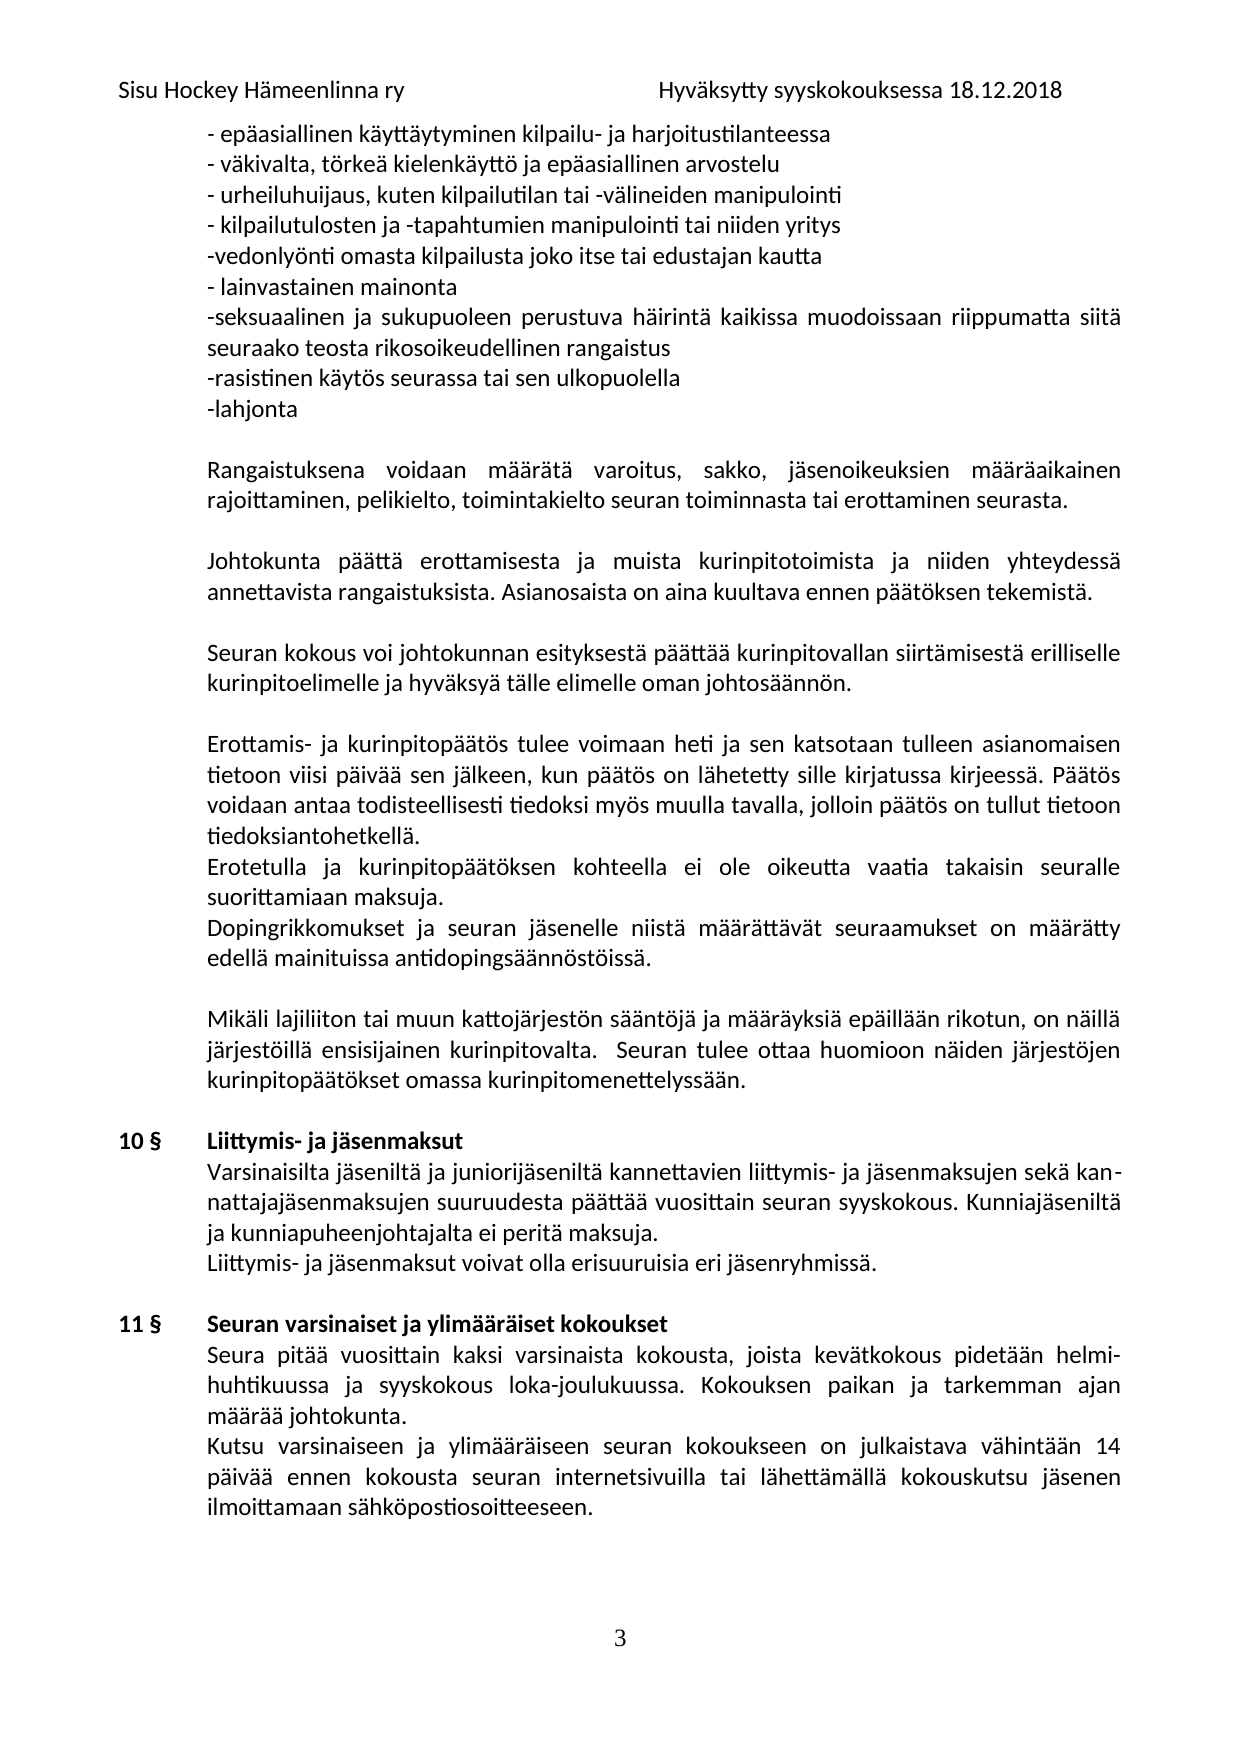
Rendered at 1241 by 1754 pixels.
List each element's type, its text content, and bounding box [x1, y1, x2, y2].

list -rasistinen käytös seurassa tai sen ulkopuolella [207, 362, 1122, 393]
list Mikäli lajiliiton tai muun kattojärjestön sääntöjä ja määräyksiä epäillään rikotun, on näillä järjestöillä ensisijainen kurinpitovalta. Seuran tulee ottaa huomioon näiden järjestöjen kurinpitopäätökset omassa kurinpitomenettelyssään. [118, 1003, 1122, 1095]
list Erottamis- ja kurinpitopäätös tulee voimaan heti ja sen katsotaan tulleen asianomaisen tietoon viisi päivää sen jälkeen, kun päätös on lähetetty sille kirjatussa kirjeessä. Päätös voidaan antaa todisteellisesti tiedoksi myös muulla tavalla, jolloin päätös on tullut tietoon tiedoksiantohetkellä. [207, 728, 1122, 851]
list - lainvastainen mainonta [207, 271, 1122, 301]
list - urheiluhuijaus, kuten kilpailutilan tai -välineiden manipulointi [207, 179, 1122, 210]
list - kilpailutulosten ja -tapahtumien manipulointi tai niiden yritys [207, 210, 1122, 240]
list Rangaistuksena voidaan määrätä varoitus, sakko, jäsenoikeuksien määräaikainen rajoittaminen, pelikielto, toimintakielto seuran toiminnasta tai erottaminen seurasta. [207, 454, 1122, 515]
text Seura pitää vuosittain kaksi varsinaista kokousta, joista kevätkokous pidetään helmi-huhtikuussa ja syyskokous loka-joulukuussa. Kokouksen paikan ja tarkemman ajan määrää johtokunta. [118, 1339, 1122, 1431]
list -vedonlyönti omasta kilpailusta joko itse tai edustajan kautta [207, 240, 1122, 271]
list - väkivalta, törkeä kielenkäyttö ja epäasiallinen arvostelu [207, 149, 1122, 179]
list - epäasiallinen käyttäytyminen kilpailu- ja harjoitustilanteessa [207, 118, 1122, 149]
list 10 § Liittymis- ja jäsenmaksut [118, 1125, 1122, 1156]
list Erotetulla ja kurinpitopäätöksen kohteella ei ole oikeutta vaatia takaisin seuralle suorittamiaan maksuja. [118, 851, 1122, 912]
list Varsinaisilta jäseniltä ja juniorijäseniltä kannettavien liittymis- ja jäsenmaksujen sekä kannattajajäsenmaksujen suuruudesta päättää vuosittain seuran syyskokous. Kunniajäseniltä ja kunniapuheenjohtajalta ei peritä maksuja. [118, 1156, 1122, 1247]
list -lahjonta [207, 393, 1122, 423]
list Liittymis- ja jäsenmaksut voivat olla erisuuruisia eri jäsenryhmissä. [118, 1247, 1122, 1278]
list Johtokunta päättä erottamisesta ja muista kurinpitotoimista ja niiden yhteydessä annettavista rangaistuksista. Asianosaista on aina kuultava ennen päätöksen tekemistä. [118, 545, 1122, 606]
text Kutsu varsinaiseen ja ylimääräiseen seuran kokoukseen on julkaistava vähintään 14 päivää ennen kokousta seuran internetsivuilla tai lähettämällä kokouskutsu jäsenen ilmoittamaan sähköpostiosoitteeseen. [118, 1431, 1122, 1522]
text 11 § Seuran varsinaiset ja ylimääräiset kokoukset [118, 1308, 1122, 1339]
list -seksuaalinen ja sukupuoleen perustuva häirintä kaikissa muodoissaan riippumatta siitä seuraako teosta rikosoikeudellinen rangaistus [207, 301, 1122, 362]
list Seuran kokous voi johtokunnan esityksestä päättää kurinpitovallan siirtämisestä erilliselle kurinpitoelimelle ja hyväksyä tälle elimelle oman johtosäännön. [118, 637, 1122, 698]
list Dopingrikkomukset ja seuran jäsenelle niistä määrättävät seuraamukset on määrätty edellä mainituissa antidopingsäännöstöissä. [118, 912, 1122, 973]
